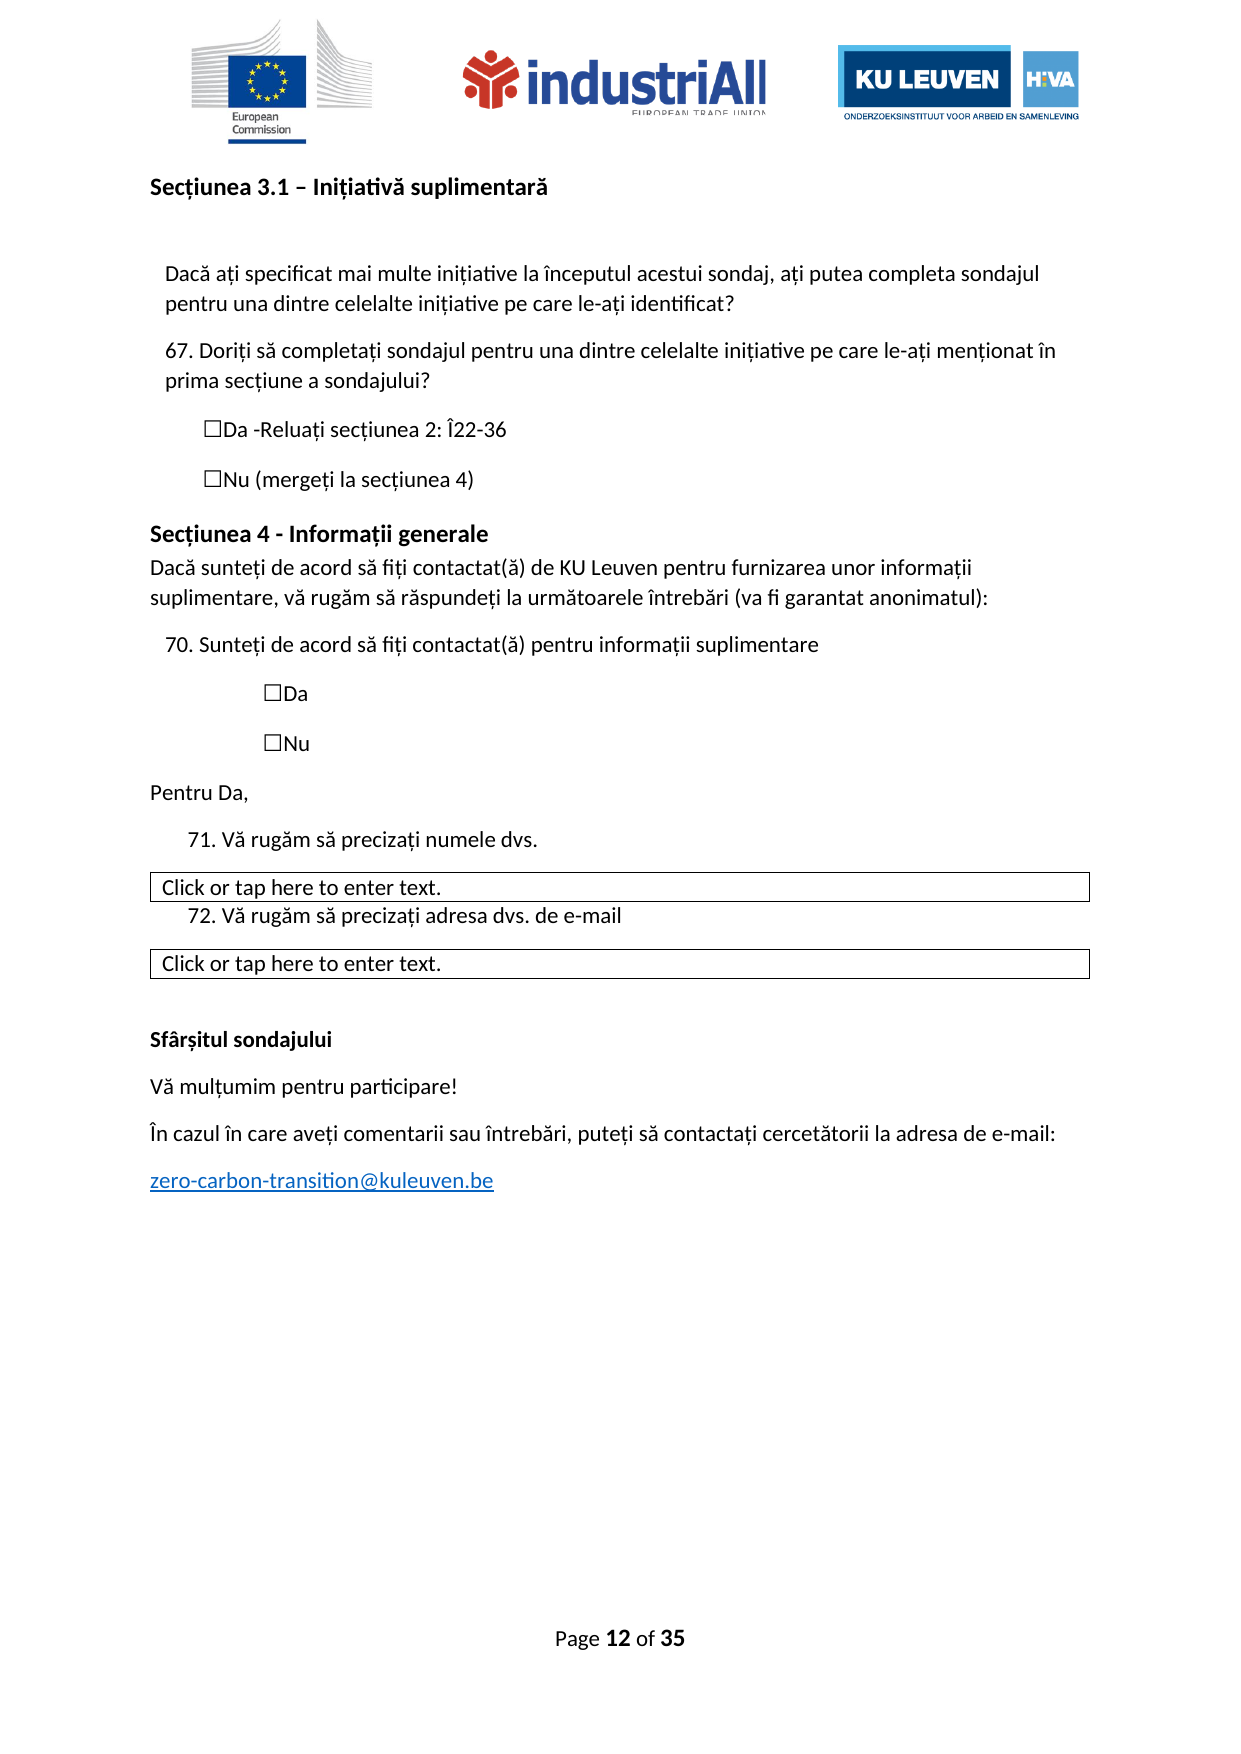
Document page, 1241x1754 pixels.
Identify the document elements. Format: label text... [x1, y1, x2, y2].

text Dacă sunteți de acord să fiți contactat(ă) de KU Leuven pentru furnizarea unor informații suplimentare, vă rugăm să răspundeți la următoarele întrebări (va fi garantat anonimatul): [150, 553, 1090, 611]
subtitle Secțiunea 3.1 – Inițiativă suplimentară [150, 171, 1090, 201]
text Da -Reluați secțiunea 2: Î22-36 [202, 413, 1090, 444]
text Sfârșitul sondajului [150, 1026, 1090, 1053]
text zero-carbon-transition@kuleuven.be [150, 1166, 1090, 1194]
picture [144, 13, 414, 145]
picture [831, 37, 1085, 124]
text 70. Sunteți de acord să fiți contactat(ă) pentru informații suplimentare [165, 630, 1090, 658]
subtitle Secțiunea 4 - Informații generale [150, 518, 1090, 548]
text Nu (mergeți la secțiunea 4) [202, 463, 1090, 495]
picture [462, 49, 766, 115]
text Pentru Da, [150, 778, 1090, 806]
text Dacă ați specificat mai multe inițiative la începutul acestui sondaj, ați putea completa sondajul pentru una dintre celelalte inițiative pe care le-ați identificat? [165, 259, 1090, 317]
text Da [262, 677, 1090, 708]
text Nu [262, 727, 1090, 759]
text În cazul în care aveți comentarii sau întrebări, puteți să contactați cercetătorii la adresa de e-mail: [150, 1119, 1090, 1147]
text Vă mulțumim pentru participare! [150, 1072, 1090, 1100]
text 71. Vă rugăm să precizați numele dvs. [187, 825, 1090, 853]
text 67. Doriți să completați sondajul pentru una dintre celelalte inițiative pe care le-ați menționat în prima secțiune a sondajului? [165, 336, 1090, 394]
text 72. Vă rugăm să precizați adresa dvs. de e-mail [187, 902, 1090, 930]
